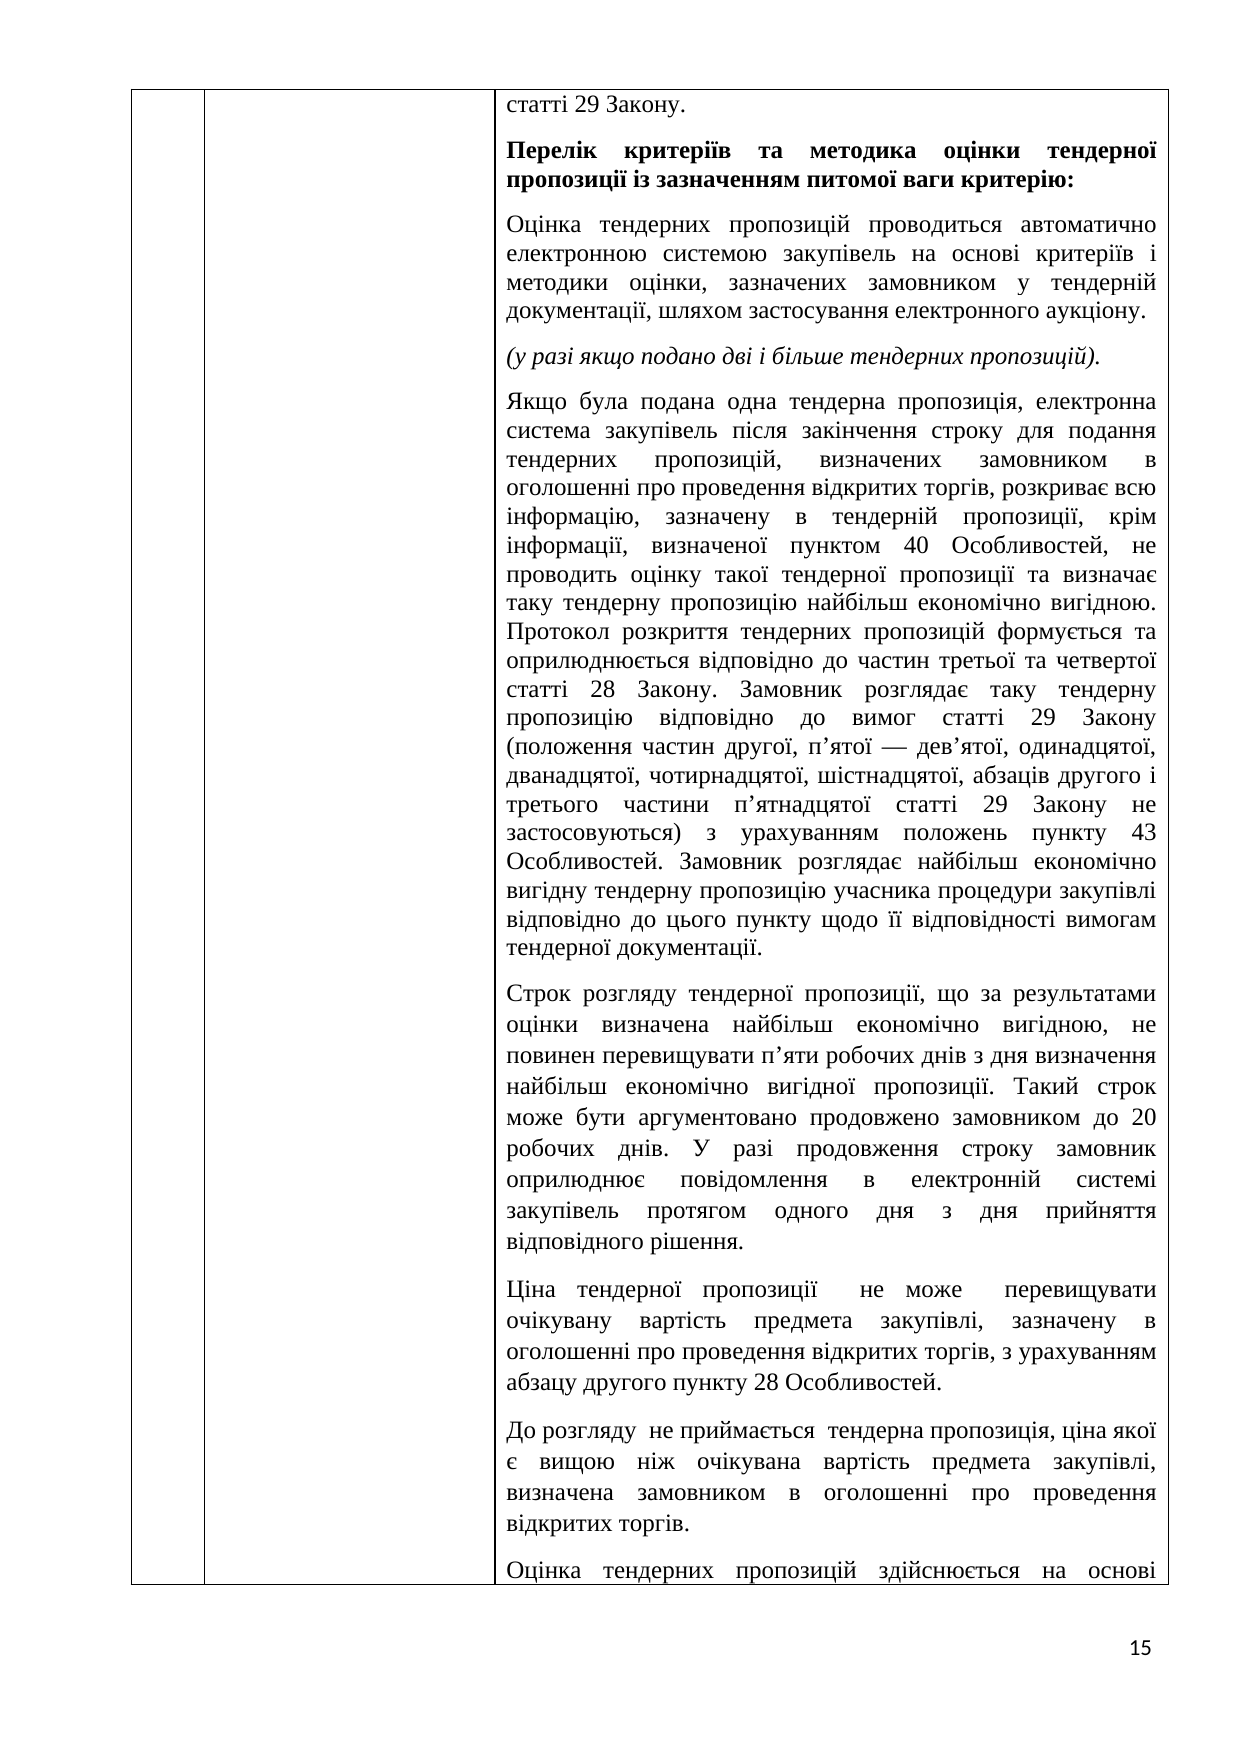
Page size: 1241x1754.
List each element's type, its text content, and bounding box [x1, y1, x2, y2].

table_cell 1 [132, 90, 204, 1584]
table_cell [205, 90, 494, 1584]
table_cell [496, 90, 1168, 1584]
